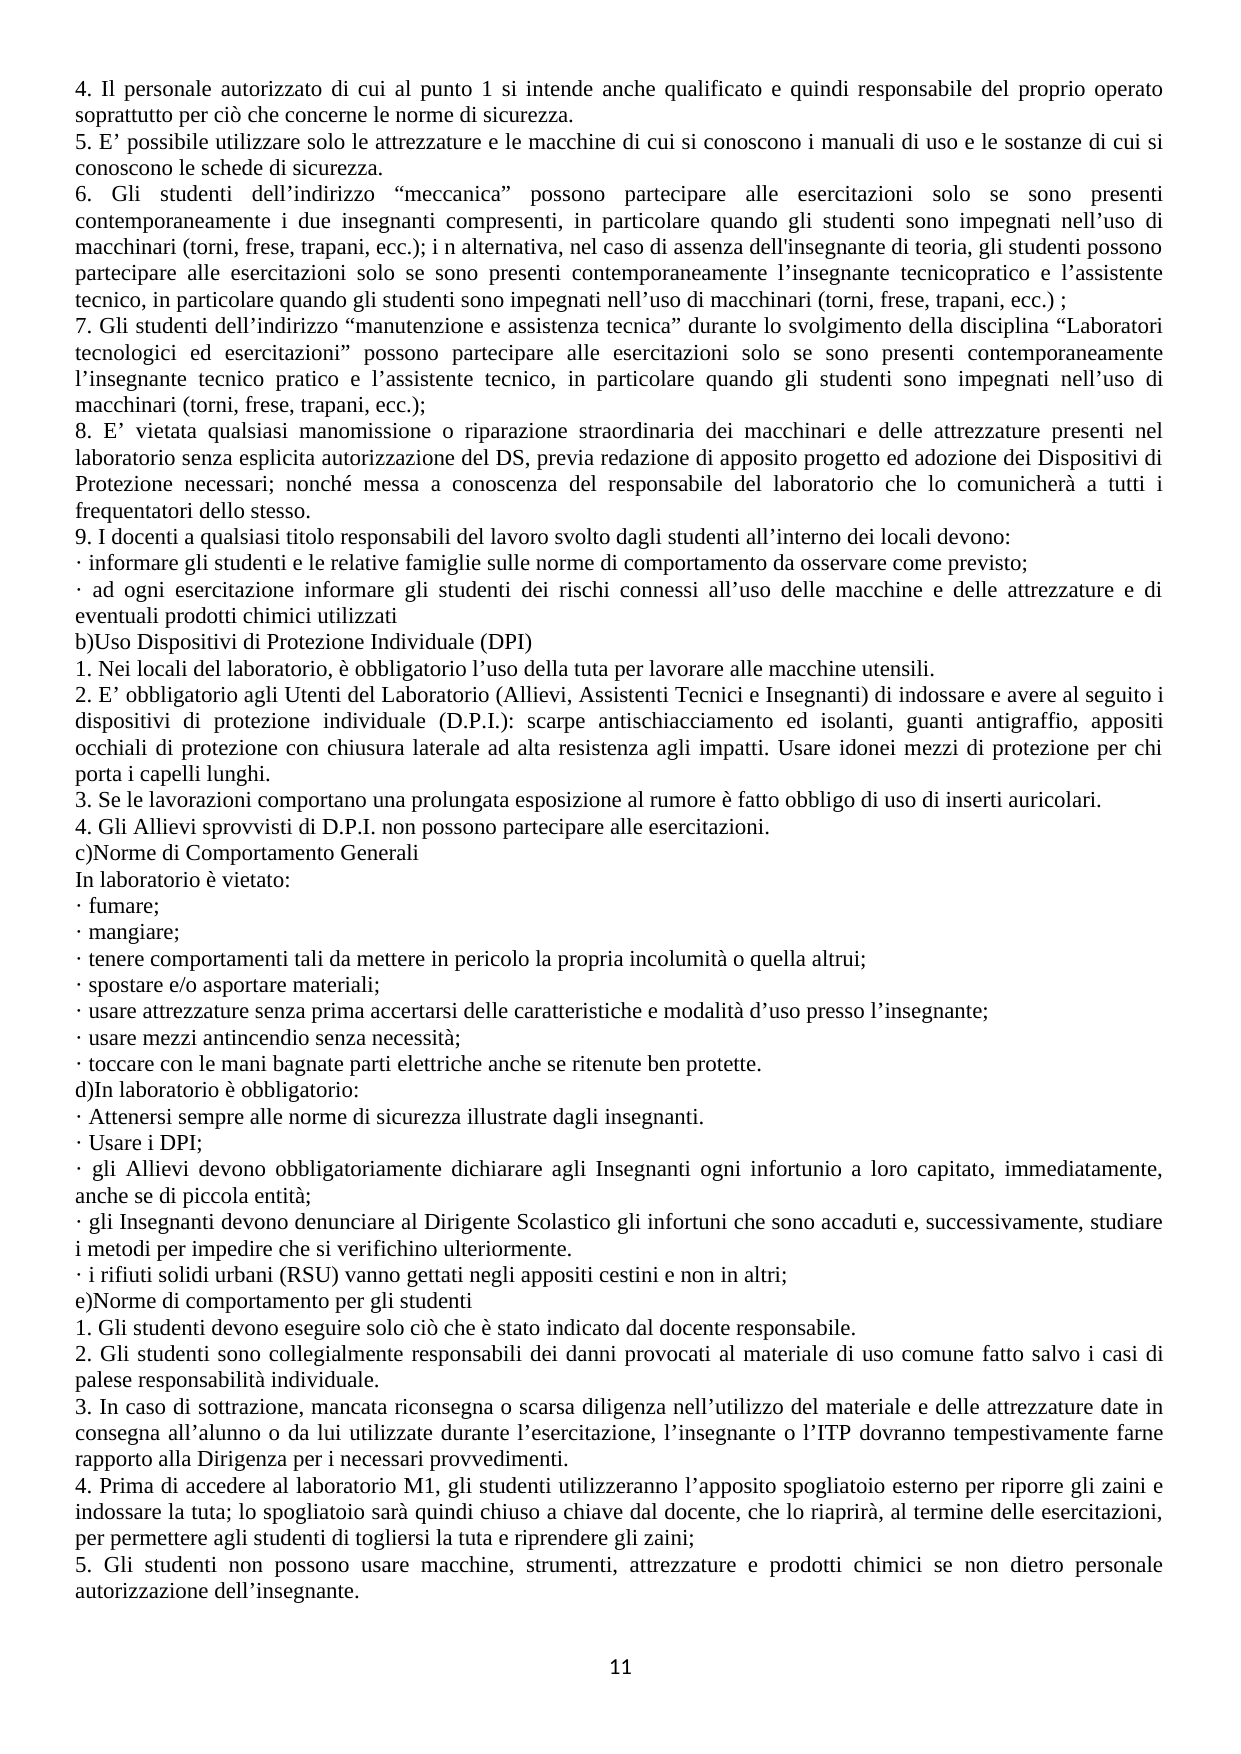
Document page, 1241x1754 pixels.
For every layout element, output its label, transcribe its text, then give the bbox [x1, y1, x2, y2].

text · Attenersi sempre alle norme di sicurezza illustrate dagli insegnanti. [75, 1103, 1165, 1129]
text 4. Il personale autorizzato di cui al punto 1 si intende anche qualificato e quindi responsabile del proprio operato soprattutto per ciò che concerne le norme di sicurezza. [75, 75, 1165, 128]
text · spostare e/o asportare materiali; [75, 971, 1165, 997]
text · gli Allievi devono obbligatoriamente dichiarare agli Insegnanti ogni infortunio a loro capitato, immediatamente, anche se di piccola entità; [75, 1156, 1165, 1208]
text 7. Gli studenti dell’indirizzo “manutenzione e assistenza tecnica” durante lo svolgimento della disciplina “Laboratori tecnologici ed esercitazioni” possono partecipare alle esercitazioni solo se sono presenti contemporaneamente l’insegnante tecnico pratico e l’assistente tecnico, in particolare quando gli studenti sono impegnati nell’uso di macchinari (torni, frese, trapani, ecc.); [75, 312, 1165, 418]
text · usare mezzi antincendio senza necessità; [75, 1024, 1165, 1050]
text 8. E’ vietata qualsiasi manomissione o riparazione straordinaria dei macchinari e delle attrezzature presenti nel laboratorio senza esplicita autorizzazione del DS, previa redazione di apposito progetto ed adozione dei Dispositivi di Protezione necessari; nonché messa a conoscenza del responsabile del laboratorio che lo comunicherà a tutti i frequentatori dello stesso. [75, 418, 1165, 523]
text e)Norme di comportamento per gli studenti [75, 1287, 1165, 1314]
text c)Norme di Comportamento Generali [75, 839, 1165, 866]
text 6. Gli studenti dell’indirizzo “meccanica” possono partecipare alle esercitazioni solo se sono presenti contemporaneamente i due insegnanti compresenti, in particolare quando gli studenti sono impegnati nell’uso di macchinari (torni, frese, trapani, ecc.); i n alternativa, nel caso di assenza dell'insegnante di teoria, gli studenti possono partecipare alle esercitazioni solo se sono presenti contemporaneamente l’insegnante tecnicopratico e l’assistente tecnico, in particolare quando gli studenti sono impegnati nell’uso di macchinari (torni, frese, trapani, ecc.) ; [75, 180, 1165, 312]
text · informare gli studenti e le relative famiglie sulle norme di comportamento da osservare come previsto; [75, 549, 1165, 576]
text b)Uso Dispositivi di Protezione Individuale (DPI) [75, 628, 1165, 655]
text 5. Gli studenti non possono usare macchine, strumenti, attrezzature e prodotti chimici se non dietro personale autorizzazione dell’insegnante. [75, 1551, 1165, 1603]
text · gli Insegnanti devono denunciare al Dirigente Scolastico gli infortuni che sono accaduti e, successivamente, studiare i metodi per impedire che si verifichino ulteriormente. [75, 1208, 1165, 1261]
text · i rifiuti solidi urbani (RSU) vanno gettati negli appositi cestini e non in altri; [75, 1261, 1165, 1287]
text · mangiare; [75, 918, 1165, 945]
text · usare attrezzature senza prima accertarsi delle caratteristiche e modalità d’uso presso l’insegnante; [75, 997, 1165, 1024]
text 4. Gli Allievi sprovvisti di D.P.I. non possono partecipare alle esercitazioni. [75, 813, 1165, 839]
text 9. I docenti a qualsiasi titolo responsabili del lavoro svolto dagli studenti all’interno dei locali devono: [75, 523, 1165, 549]
text In laboratorio è vietato: [75, 866, 1165, 892]
text · Usare i DPI; [75, 1129, 1165, 1156]
text 1. Gli studenti devono eseguire solo ciò che è stato indicato dal docente responsabile. [75, 1314, 1165, 1340]
text · toccare con le mani bagnate parti elettriche anche se ritenute ben protette. [75, 1050, 1165, 1076]
text · tenere comportamenti tali da mettere in pericolo la propria incolumità o quella altrui; [75, 945, 1165, 971]
text 3. In caso di sottrazione, mancata riconsegna o scarsa diligenza nell’utilizzo del materiale e delle attrezzature date in consegna all’alunno o da lui utilizzate durante l’esercitazione, l’insegnante o l’ITP dovranno tempestivamente farne rapporto alla Dirigenza per i necessari provvedimenti. [75, 1393, 1165, 1472]
text d)In laboratorio è obbligatorio: [75, 1076, 1165, 1103]
text 3. Se le lavorazioni comportano una prolungata esposizione al rumore è fatto obbligo di uso di inserti auricolari. [75, 787, 1165, 813]
text 5. E’ possibile utilizzare solo le attrezzature e le macchine di cui si conoscono i manuali di uso e le sostanze di cui si conoscono le schede di sicurezza. [75, 128, 1165, 180]
text 4. Prima di accedere al laboratorio M1, gli studenti utilizzeranno l’apposito spogliatoio esterno per riporre gli zaini e indossare la tuta; lo spogliatoio sarà quindi chiuso a chiave dal docente, che lo riaprirà, al termine delle esercitazioni, per permettere agli studenti di togliersi la tuta e riprendere gli zaini; [75, 1472, 1165, 1551]
text · ad ogni esercitazione informare gli studenti dei rischi connessi all’uso delle macchine e delle attrezzature e di eventuali prodotti chimici utilizzati [75, 576, 1165, 628]
text 1. Nei locali del laboratorio, è obbligatorio l’uso della tuta per lavorare alle macchine utensili. [75, 655, 1165, 681]
text 2. E’ obbligatorio agli Utenti del Laboratorio (Allievi, Assistenti Tecnici e Insegnanti) di indossare e avere al seguito i dispositivi di protezione individuale (D.P.I.): scarpe antischiacciamento ed isolanti, guanti antigraffio, appositi occhiali di protezione con chiusura laterale ad alta resistenza agli impatti. Usare idonei mezzi di protezione per chi porta i capelli lunghi. [75, 681, 1165, 787]
text 2. Gli studenti sono collegialmente responsabili dei danni provocati al materiale di uso comune fatto salvo i casi di palese responsabilità individuale. [75, 1340, 1165, 1393]
text · fumare; [75, 892, 1165, 918]
